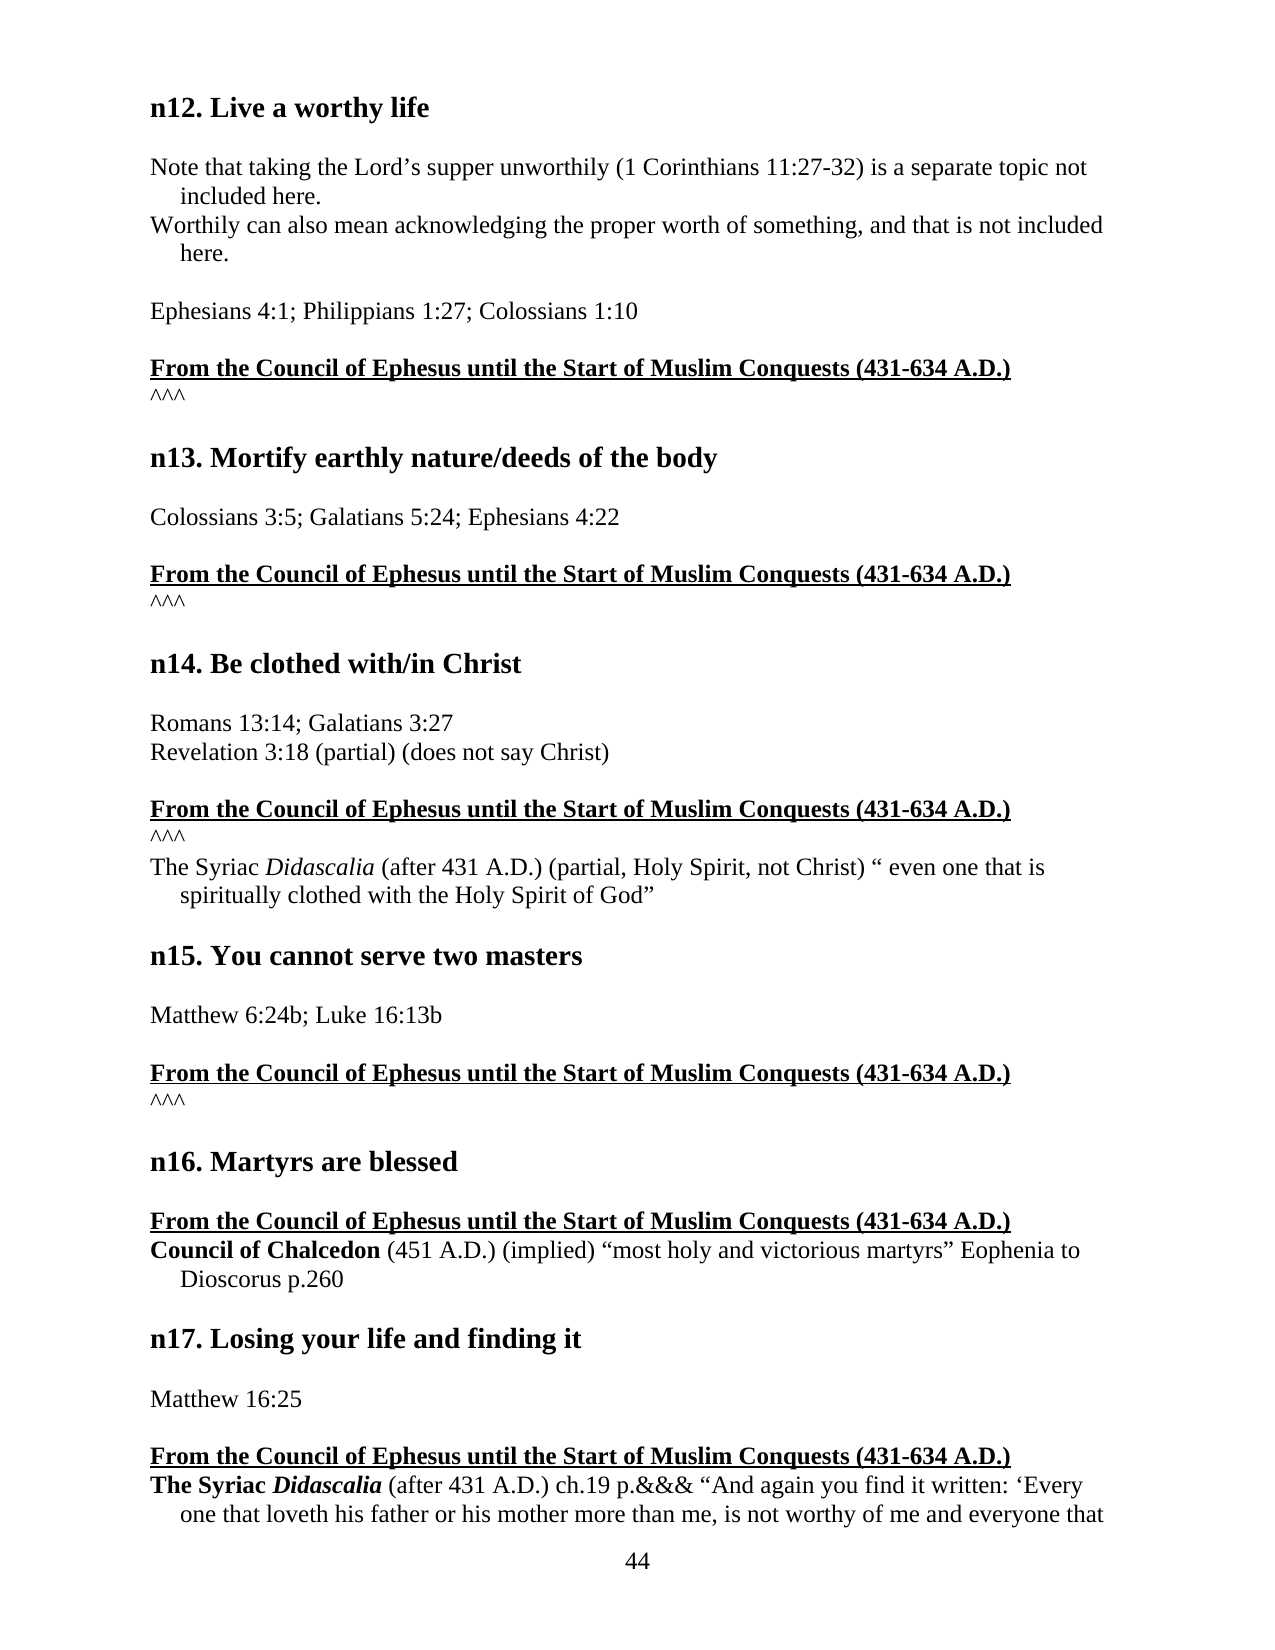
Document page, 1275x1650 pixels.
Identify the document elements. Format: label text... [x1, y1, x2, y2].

subtitle n15. You cannot serve two masters [150, 938, 1125, 972]
text Worthily can also mean acknowledging the proper worth of something, and that is not included here. [150, 210, 1125, 267]
subtitle n14. Be clothed with/in Christ [150, 646, 1125, 679]
subtitle n12. Live a worthy life [150, 90, 1125, 123]
text Council of (451 A.D.) (implied) “most holy and victorious martyrs” Eophenia to Dioscorus p.260 [150, 1235, 1125, 1293]
text From the Council of Ephesus until the Start of Muslim Conquests (431-634 A.D.) [150, 559, 1125, 588]
text ^^^ [150, 588, 1125, 617]
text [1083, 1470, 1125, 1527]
text ^^^ [150, 1087, 1125, 1115]
text ^^^ [150, 823, 1125, 852]
text Romans 13:14; Galatians 3:27 [150, 708, 1125, 737]
text Note that taking the Lord’s supper unworthily (1 Corinthians 11:27-32) is a separate topic not included here. [150, 152, 1125, 210]
text Matthew 6:24b; Luke 16:13b [150, 1000, 1125, 1029]
text Ephesians 4:1; Philippians 1:27; Colossians 1:10 [150, 296, 1125, 325]
text The Syriac Didascalia (after 431 A.D.) (partial, Holy Spirit, not Christ) “ even one that is spiritually clothed with the Holy Spirit of God” [150, 852, 1125, 909]
text Colossians 3:5; Galatians 5:24; Ephesians 4:22 [150, 502, 1125, 531]
text ^^^ [150, 382, 1125, 411]
subtitle n16. Martyrs are blessed [150, 1144, 1125, 1178]
subtitle n17. Losing your life and finding it [150, 1321, 1125, 1355]
text From the Council of Ephesus until the Start of Muslim Conquests (431-634 A.D.) [150, 1441, 1125, 1470]
text Matthew 16:25 [150, 1384, 1125, 1412]
text Revelation 3:18 (partial) (does not say Christ) [150, 737, 1125, 766]
text From the Council of Ephesus until the Start of Muslim Conquests (431-634 A.D.) [150, 353, 1125, 382]
subtitle n13. Mortify earthly nature/deeds of the body [150, 440, 1125, 473]
text From the Council of Ephesus until the Start of Muslim Conquests (431-634 A.D.) [150, 1058, 1125, 1087]
text From the Council of Ephesus until the Start of Muslim Conquests (431-634 A.D.) [150, 1206, 1125, 1235]
text From the Council of Ephesus until the Start of Muslim Conquests (431-634 A.D.) [150, 794, 1125, 823]
